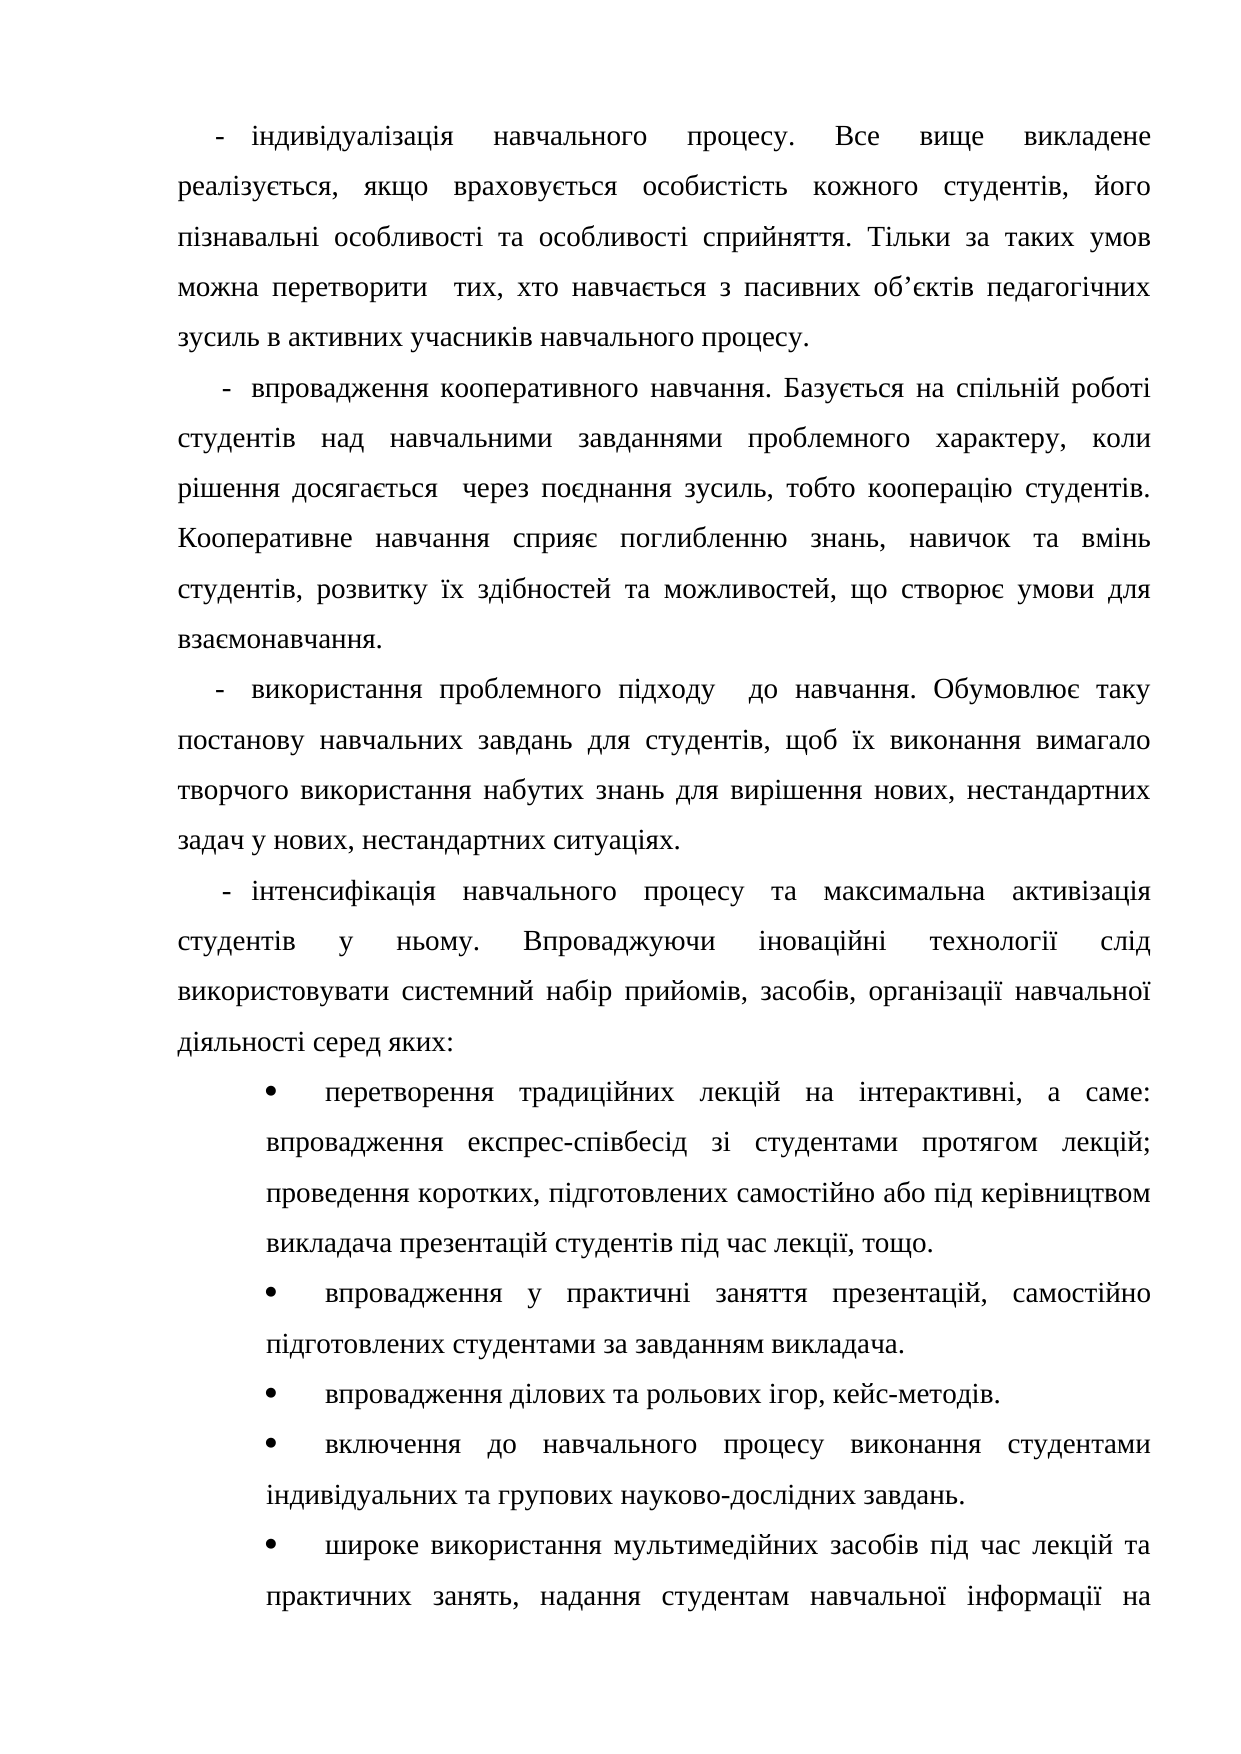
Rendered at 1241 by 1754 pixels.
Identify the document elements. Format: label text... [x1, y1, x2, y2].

list впровадження кооперативного навчання. Базується на спільній роботі студентів над навчальними завданнями проблемного характеру, коли рішення досягається через поєднання зусиль, тобто кооперацію студентів. Кооперативне навчання сприяє поглибленню знань, навичок та вмінь студентів, розвитку їх здібностей та можливостей, що створює умови для взаємонавчання. [177, 370, 1152, 655]
list впровадження ділових та рольових ігор, кейс-методів. [266, 1376, 1152, 1410]
list перетворення традиційних лекцій на інтерактивні, а саме: впровадження експрес-співбесід зі студентами протягом лекцій; проведення коротких, підготовлених самостійно або під керівництвом викладача презентацій студентів під час лекції, тощо. [266, 1074, 1152, 1259]
list індивідуалізація навчального процесу. Все вище викладене реалізується, якщо враховується особистість кожного студентів, його пізнавальні особливості та особливості сприйняття. Тільки за таких умов можна перетворити тих, хто навчається з пасивних об’єктів педагогічних зусиль в активних учасників навчального процесу. [177, 118, 1152, 353]
list використання проблемного підходу до навчання. Обумовлює таку постанову навчальних завдань для студентів, щоб їх виконання вимагало творчого використання набутих знань для вирішення нових, нестандартних задач у нових, нестандартних ситуаціях. [177, 672, 1152, 856]
list включення до навчального процесу виконання студентами індивідуальних та групових науково-дослідних завдань. [266, 1427, 1152, 1511]
list інтенсифікація навчального процесу та максимальна активізація студентів у ньому. Впроваджуючи іноваційні технології слід використовувати системний набір прийомів, засобів, організації навчальної діяльності серед яких: [177, 873, 1152, 1057]
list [266, 1527, 1152, 1611]
list впровадження у практичні заняття презентацій, самостійно підготовлених студентами за завданням викладача. [266, 1275, 1152, 1359]
